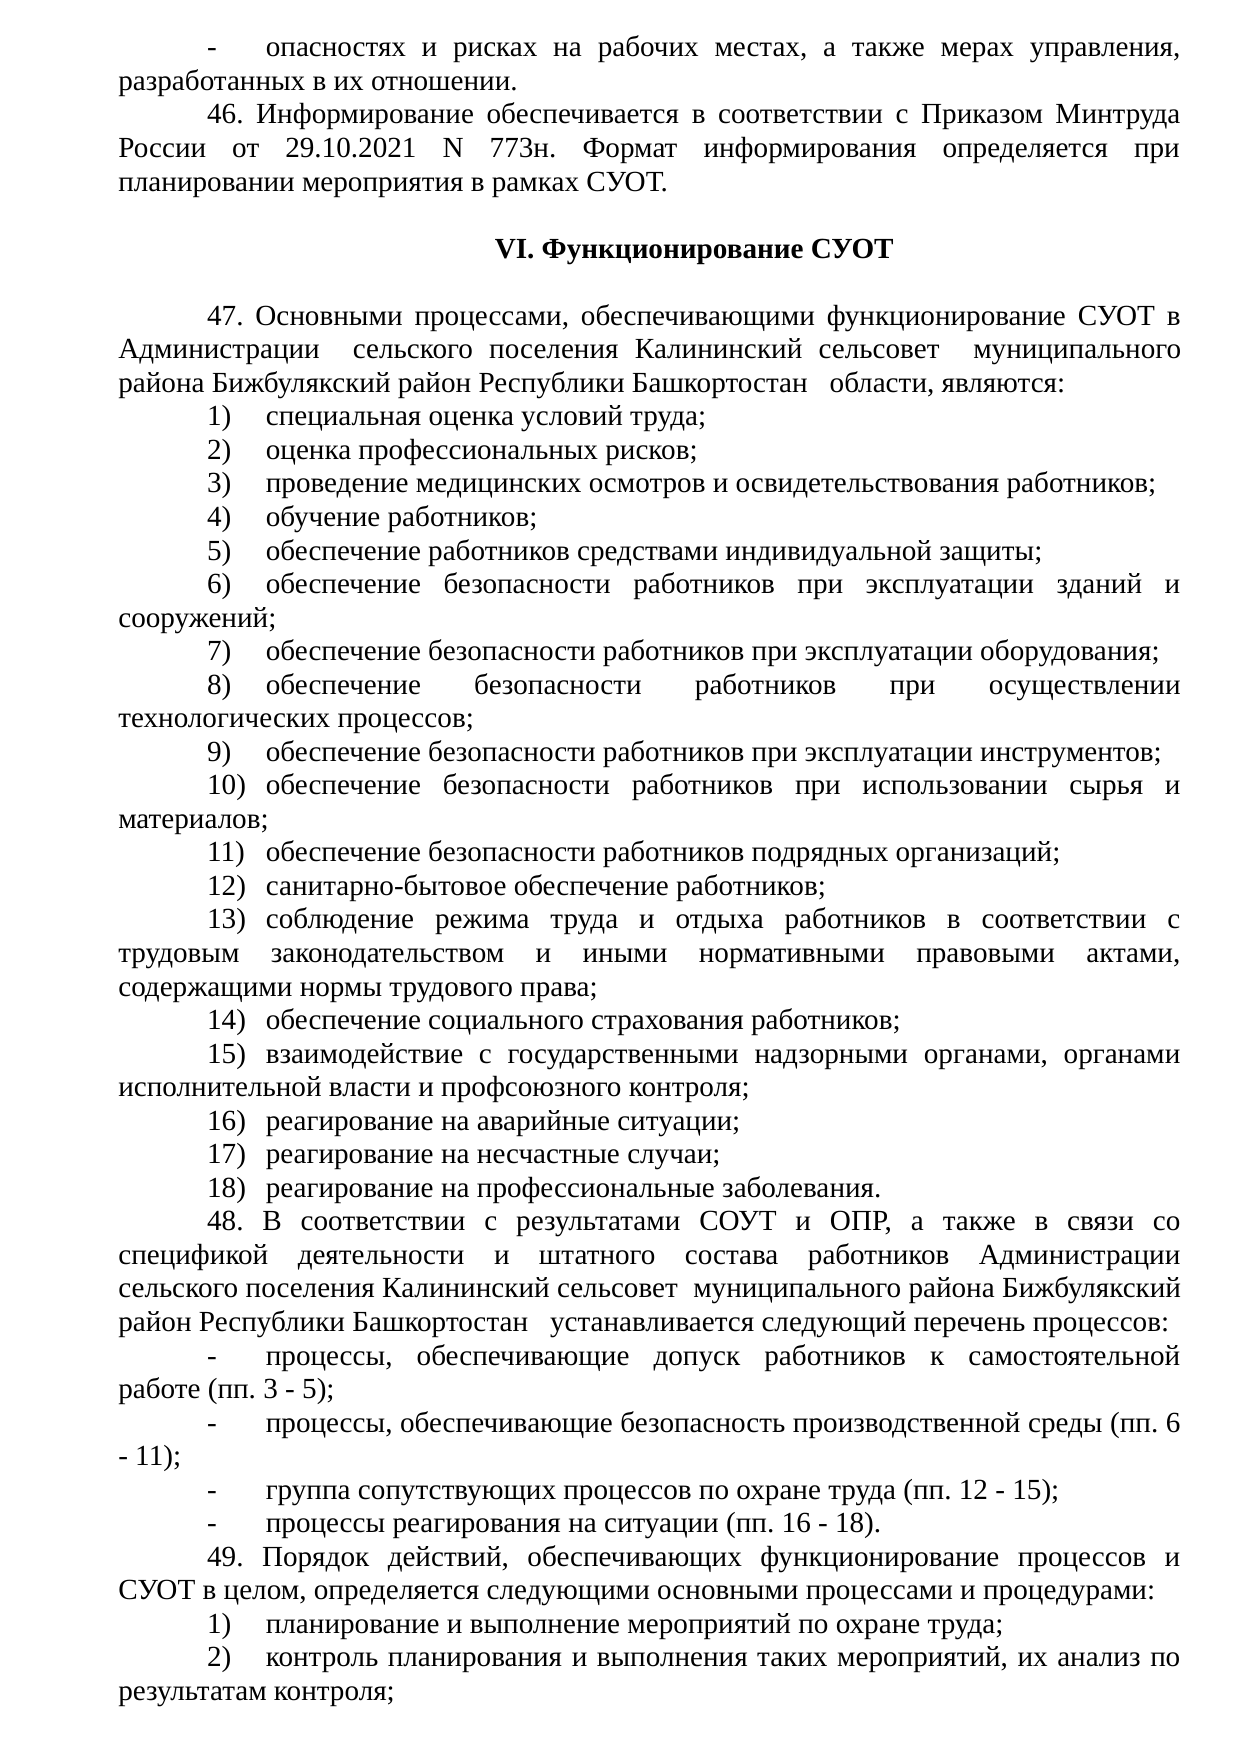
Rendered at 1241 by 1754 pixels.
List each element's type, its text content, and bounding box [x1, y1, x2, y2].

text 2) контроль планирования и выполнения таких мероприятий, их анализ по результатам контроля; [118, 1639, 1181, 1707]
text 10) обеспечение безопасности работников при использовании сырья и материалов; [118, 767, 1181, 834]
text 47. Основными процессами, обеспечивающими функционирование СУОТ в Администрации сельского поселения Калининский сельсовет муниципального района Бижбулякский район Республики Башкортостан области, являются: [118, 298, 1181, 398]
text VI. Функционирование СУОТ [118, 231, 1181, 264]
text - процессы, обеспечивающие допуск работников к самостоятельной работе (пп. 3 - 5); [118, 1338, 1181, 1405]
text 8) обеспечение безопасности работников при осуществлении технологических процессов; [118, 667, 1181, 734]
text 3) проведение медицинских осмотров и освидетельствования работников; [118, 466, 1181, 499]
text 1) специальная оценка условий труда; [118, 398, 1181, 432]
text 6) обеспечение безопасности работников при эксплуатации зданий и сооружений; [118, 566, 1181, 633]
text - процессы реагирования на ситуации (пп. 16 - 18). [118, 1505, 1181, 1539]
text 11) обеспечение безопасности работников подрядных организаций; [118, 834, 1181, 868]
text - опасностях и рисках на рабочих местах, а также мерах управления, разработанных в их отношении. [118, 29, 1181, 97]
text 12) санитарно-бытовое обеспечение работников; [118, 868, 1181, 902]
text 1) планирование и выполнение мероприятий по охране труда; [118, 1606, 1181, 1639]
text 48. В соответствии с результатами СОУТ и ОПР, а также в связи со спецификой деятельности и штатного состава работников Администрации сельского поселения Калининский сельсовет муниципального района Бижбулякский район Республики Башкортостан устанавливается следующий перечень процессов: [118, 1203, 1181, 1338]
text 2) оценка профессиональных рисков; [118, 432, 1181, 466]
text 49. Порядок действий, обеспечивающих функционирование процессов и СУОТ в целом, определяется следующими основными процессами и процедурами: [118, 1539, 1181, 1606]
text 16) реагирование на аварийные ситуации; [118, 1103, 1181, 1136]
text 18) реагирование на профессиональные заболевания. [118, 1170, 1181, 1203]
text 9) обеспечение безопасности работников при эксплуатации инструментов; [118, 734, 1181, 767]
text 4) обучение работников; [118, 499, 1181, 533]
text 7) обеспечение безопасности работников при эксплуатации оборудования; [118, 633, 1181, 667]
text 17) реагирование на несчастные случаи; [118, 1136, 1181, 1170]
text 14) обеспечение социального страхования работников; [118, 1002, 1181, 1036]
text 46. Информирование обеспечивается в соответствии с Приказом Минтруда России от 29.10.2021 N 773н. Формат информирования определяется при планировании мероприятия в рамках СУОТ. [118, 97, 1181, 197]
text 5) обеспечение работников средствами индивидуальной защиты; [118, 533, 1181, 566]
text 15) взаимодействие с государственными надзорными органами, органами исполнительной власти и профсоюзного контроля; [118, 1036, 1181, 1103]
text - группа сопутствующих процессов по охране труда (пп. 12 - 15); [118, 1472, 1181, 1505]
text 13) соблюдение режима труда и отдыха работников в соответствии с трудовым законодательством и иными нормативными правовыми актами, содержащими нормы трудового права; [118, 902, 1181, 1002]
text - процессы, обеспечивающие безопасность производственной среды (пп. 6 - 11); [118, 1405, 1181, 1472]
